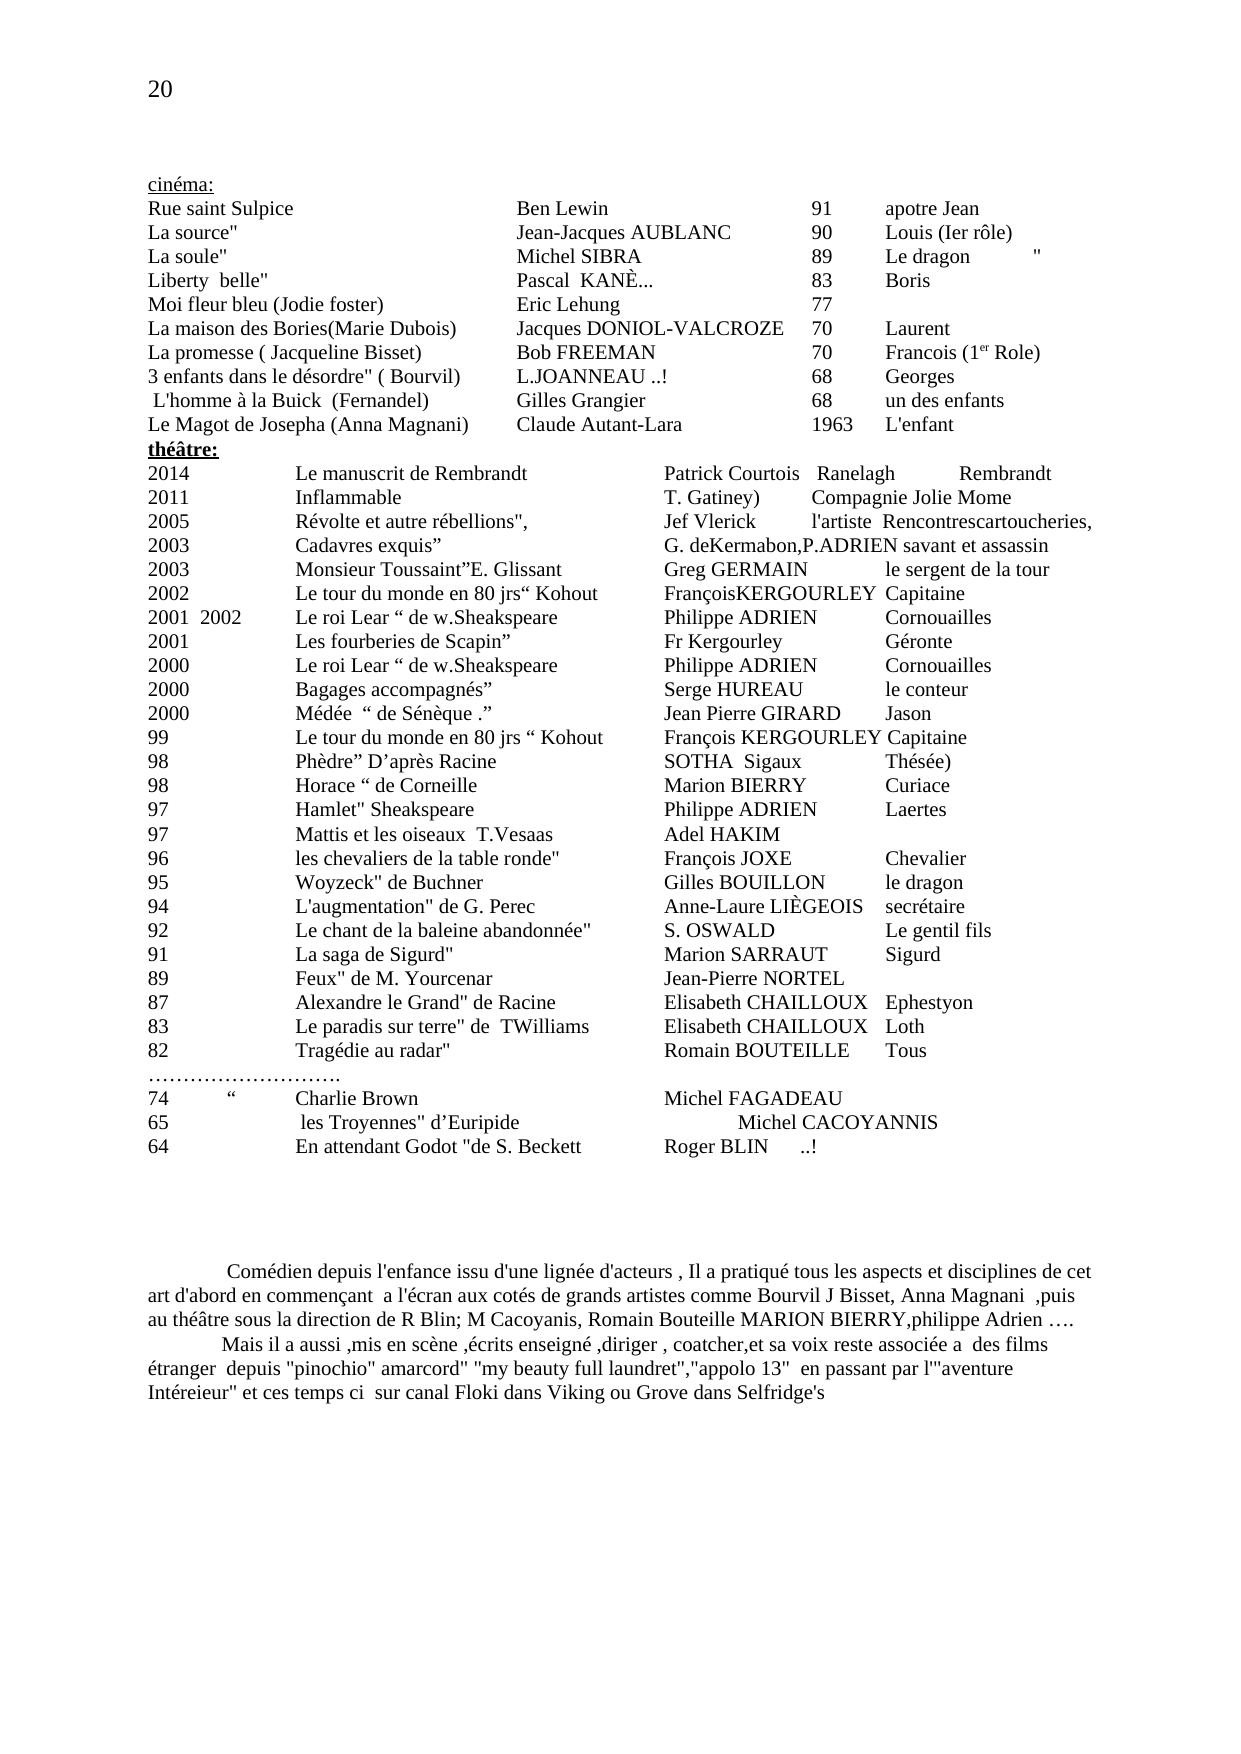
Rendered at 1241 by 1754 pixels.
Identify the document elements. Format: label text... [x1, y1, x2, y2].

text 2000 Bagages accompagnés” Serge HUREAU le conteur [148, 677, 1092, 701]
text 64 En attendant Godot "de S. Beckett Roger BLIN ..! [148, 1134, 1092, 1158]
text 2001 Les fourberies de Scapin” Fr Kergourley Géronte [148, 629, 1092, 653]
text 2014 Le manuscrit de Rembrandt Patrick Courtois Ranelagh Rembrandt [148, 461, 1092, 484]
text 89 Feux" de M. Yourcenar Jean-Pierre NORTEL [148, 966, 1092, 990]
text ………………………. [148, 1062, 1092, 1086]
text 2003 Monsieur Toussaint”E. Glissant Greg GERMAIN le sergent de la tour [148, 557, 1092, 581]
text La soule" Michel SIBRA 89 Le dragon " [148, 244, 1092, 268]
text 2000 Médée “ de Sénèque .” Jean Pierre GIRARD Jason [148, 701, 1092, 725]
text 2001 2002 Le roi Lear “ de w.Sheakspeare Philippe ADRIEN Cornouailles [148, 605, 1092, 629]
text Comédien depuis l'enfance issu d'une lignée d'acteurs , Il a pratiqué tous les aspects et disciplines de cet art d'abord en commençant a l'écran aux cotés de grands artistes comme Bourvil J Bisset, Anna Magnani ,puis au théâtre sous la direction de R Blin; M Cacoyanis, Romain Bouteille MARION BIERRY,philippe Adrien …. [148, 1259, 1092, 1331]
text 99 Le tour du monde en 80 jrs “ Kohout François KERGOURLEY Capitaine [148, 725, 1092, 749]
text Mais il a aussi ,mis en scène ,écrits enseigné ,diriger , coatcher,et sa voix reste associée a des films étranger depuis "pinochio" amarcord" "my beauty full laundret","appolo 13" en passant par l'"aventure Intéreieur" et ces temps ci sur canal Floki dans Viking ou Grove dans Selfridge's [148, 1331, 1092, 1404]
text 3 enfants dans le désordre" ( Bourvil) L.JOANNEAU ..! 68 Georges [148, 364, 1092, 388]
text La maison des Bories(Marie Dubois) Jacques DONIOL-VALCROZE 70 Laurent [148, 316, 1092, 340]
text 98 Horace “ de Corneille Marion BIERRY Curiace [148, 773, 1092, 797]
text La source" Jean-Jacques AUBLANC 90 Louis (Ier rôle) [148, 220, 1092, 244]
text 91 La saga de Sigurd" Marion SARRAUT Sigurd [148, 942, 1092, 966]
text 97 Hamlet" Sheakspeare Philippe ADRIEN Laertes [148, 797, 1092, 821]
text 2002 Le tour du monde en 80 jrs“ Kohout FrançoisKERGOURLEY Capitaine [148, 581, 1092, 605]
text 74 “ Charlie Brown Michel FAGADEAU [148, 1086, 1092, 1110]
text théâtre: [148, 436, 1092, 461]
text L'homme à la Buick (Fernandel) Gilles Grangier 68 un des enfants [148, 388, 1092, 412]
text Rue saint Sulpice Ben Lewin 91 apotre Jean [148, 196, 1092, 220]
text 96 les chevaliers de la table ronde" François JOXE Chevalier [148, 846, 1092, 869]
text 82 Tragédie au radar" Romain BOUTEILLE Tous [148, 1038, 1152, 1062]
text 65 les Troyennes" d’Euripide Michel CACOYANNIS [148, 1110, 1092, 1134]
text 87 Alexandre le Grand" de Racine Elisabeth CHAILLOUX Ephestyon [148, 990, 1092, 1014]
text 2011 Inflammable T. Gatiney) Compagnie Jolie Mome [148, 484, 1092, 509]
text Le Magot de Josepha (Anna Magnani) Claude Autant-Lara 1963 L'enfant [148, 412, 1092, 436]
text 92 Le chant de la baleine abandonnée" S. OSWALD Le gentil fils [148, 918, 1092, 942]
text 98 Phèdre” D’après Racine SOTHA Sigaux Thésée) [148, 749, 1092, 773]
text 97 Mattis et les oiseaux T.Vesaas Adel HAKIM [148, 821, 1092, 846]
text La promesse ( Jacqueline Bisset) Bob FREEMAN 70 Francois (1er Role) [148, 340, 1092, 364]
text 83 Le paradis sur terre" de TWilliams Elisabeth CHAILLOUX Loth [148, 1014, 1152, 1038]
text 94 L'augmentation" de G. Perec Anne-Laure LIÈGEOIS secrétaire [148, 894, 1092, 918]
text cinéma: [148, 172, 1092, 196]
text 95 Woyzeck" de Buchner Gilles BOUILLON le dragon [148, 869, 1092, 894]
text Liberty belle" Pascal KANÈ... 83 Boris [148, 268, 1092, 292]
text 2003 Cadavres exquis” G. deKermabon,P.ADRIEN savant et assassin [148, 533, 1092, 557]
text 2000 Le roi Lear “ de w.Sheakspeare Philippe ADRIEN Cornouailles [148, 653, 1092, 677]
text Moi fleur bleu (Jodie foster) Eric Lehung 77 [148, 292, 1092, 316]
text 2005 Révolte et autre rébellions", Jef Vlerick l'artiste Rencontrescartoucheries, [148, 509, 1092, 533]
